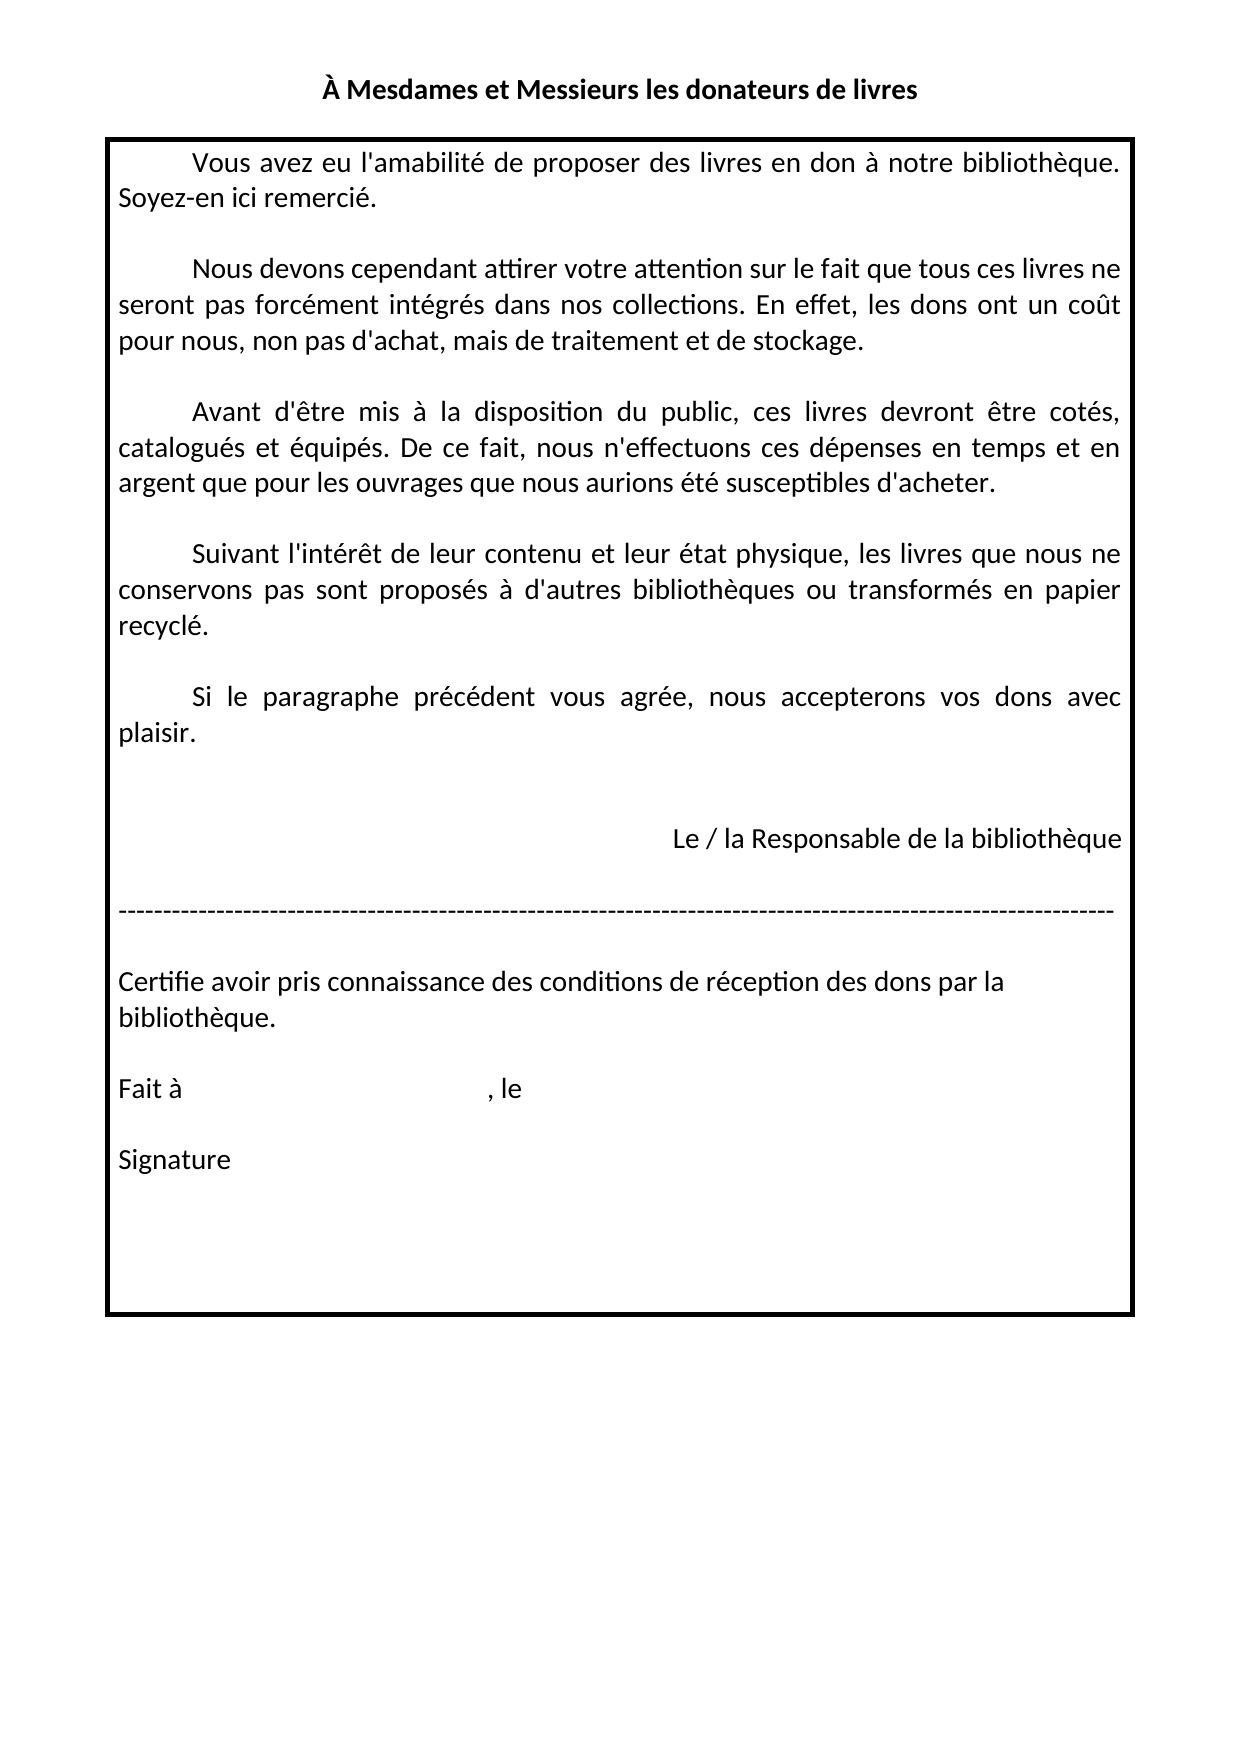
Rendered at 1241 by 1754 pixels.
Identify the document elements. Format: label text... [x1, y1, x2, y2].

text Certifie avoir pris connaissance des conditions de réception des dons par la bibliothèque. [118, 963, 1122, 1034]
text Si le paragraphe précédent vous agrée, nous accepterons vos dons avec plaisir. [118, 678, 1122, 749]
text Nous devons cependant attirer votre attention sur le fait que tous ces livres ne seront pas forcément intégrés dans nos collections. En effet, les dons ont un coût pour nous, non pas d'achat, mais de traitement et de stockage. [118, 251, 1122, 357]
text ---------------------------------------------------------------------------------------------------------------- [118, 892, 1122, 927]
text Le / la Responsable de la bibliothèque [118, 821, 1122, 856]
text Fait à , le [118, 1070, 1122, 1106]
text Avant d'être mis à la disposition du public, ces livres devront être cotés, catalogués et équipés. De ce fait, nous n'effectuons ces dépenses en temps et en argent que pour les ouvrages que nous aurions été susceptibles d'acheter. [118, 393, 1122, 500]
text Suivant l'intérêt de leur contenu et leur état physique, les livres que nous ne conservons pas sont proposés à d'autres bibliothèques ou transformés en papier recyclé. [118, 536, 1122, 642]
text Signature [118, 1141, 1122, 1177]
text À Mesdames et Messieurs les donateurs de livres [118, 71, 1122, 106]
text Vous avez eu l'amabilité de proposer des livres en don à notre bibliothèque. Soyez-en ici remercié. [110, 142, 1130, 215]
